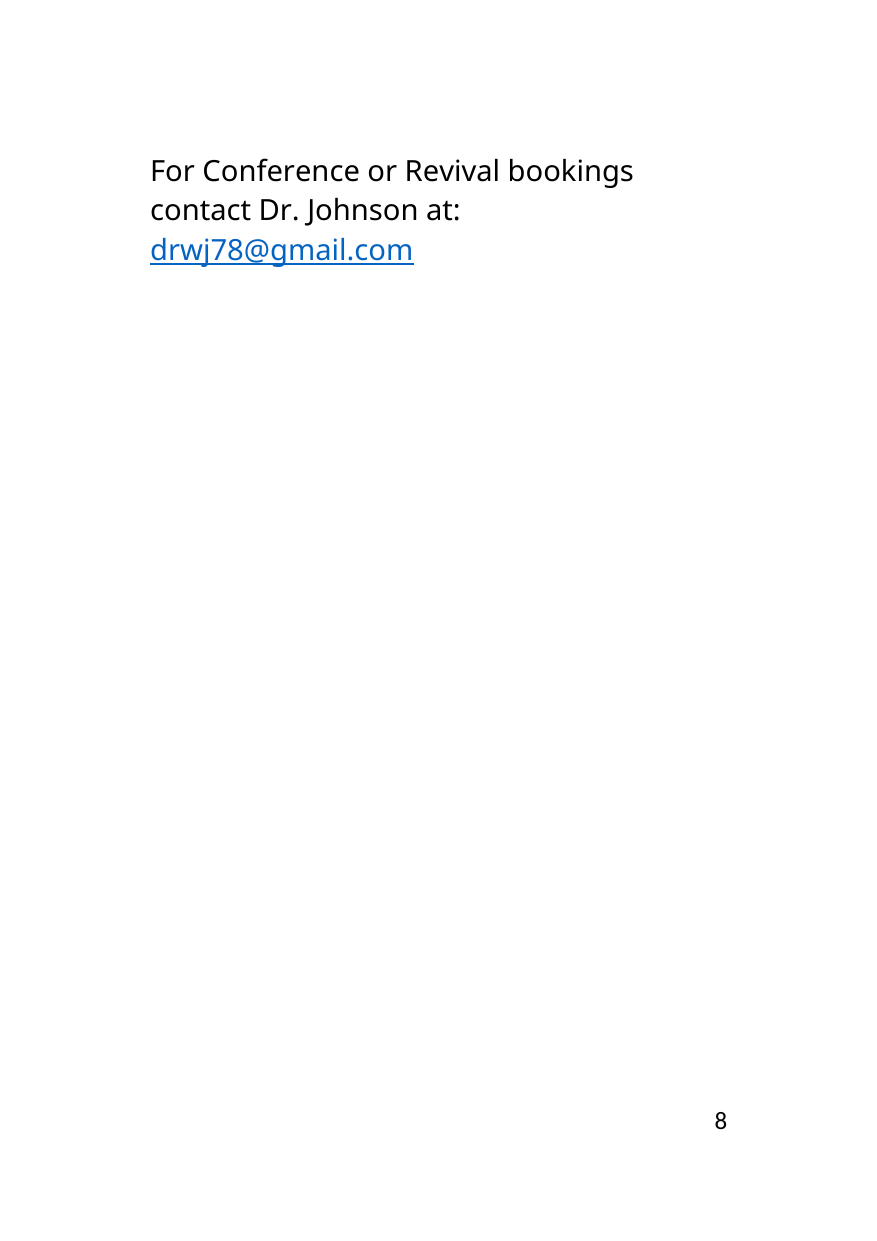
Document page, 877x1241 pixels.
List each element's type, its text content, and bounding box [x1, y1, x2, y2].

text For Conference or Revival bookings contact Dr. Johnson at: drwj78@gmail.com [150, 150, 727, 269]
